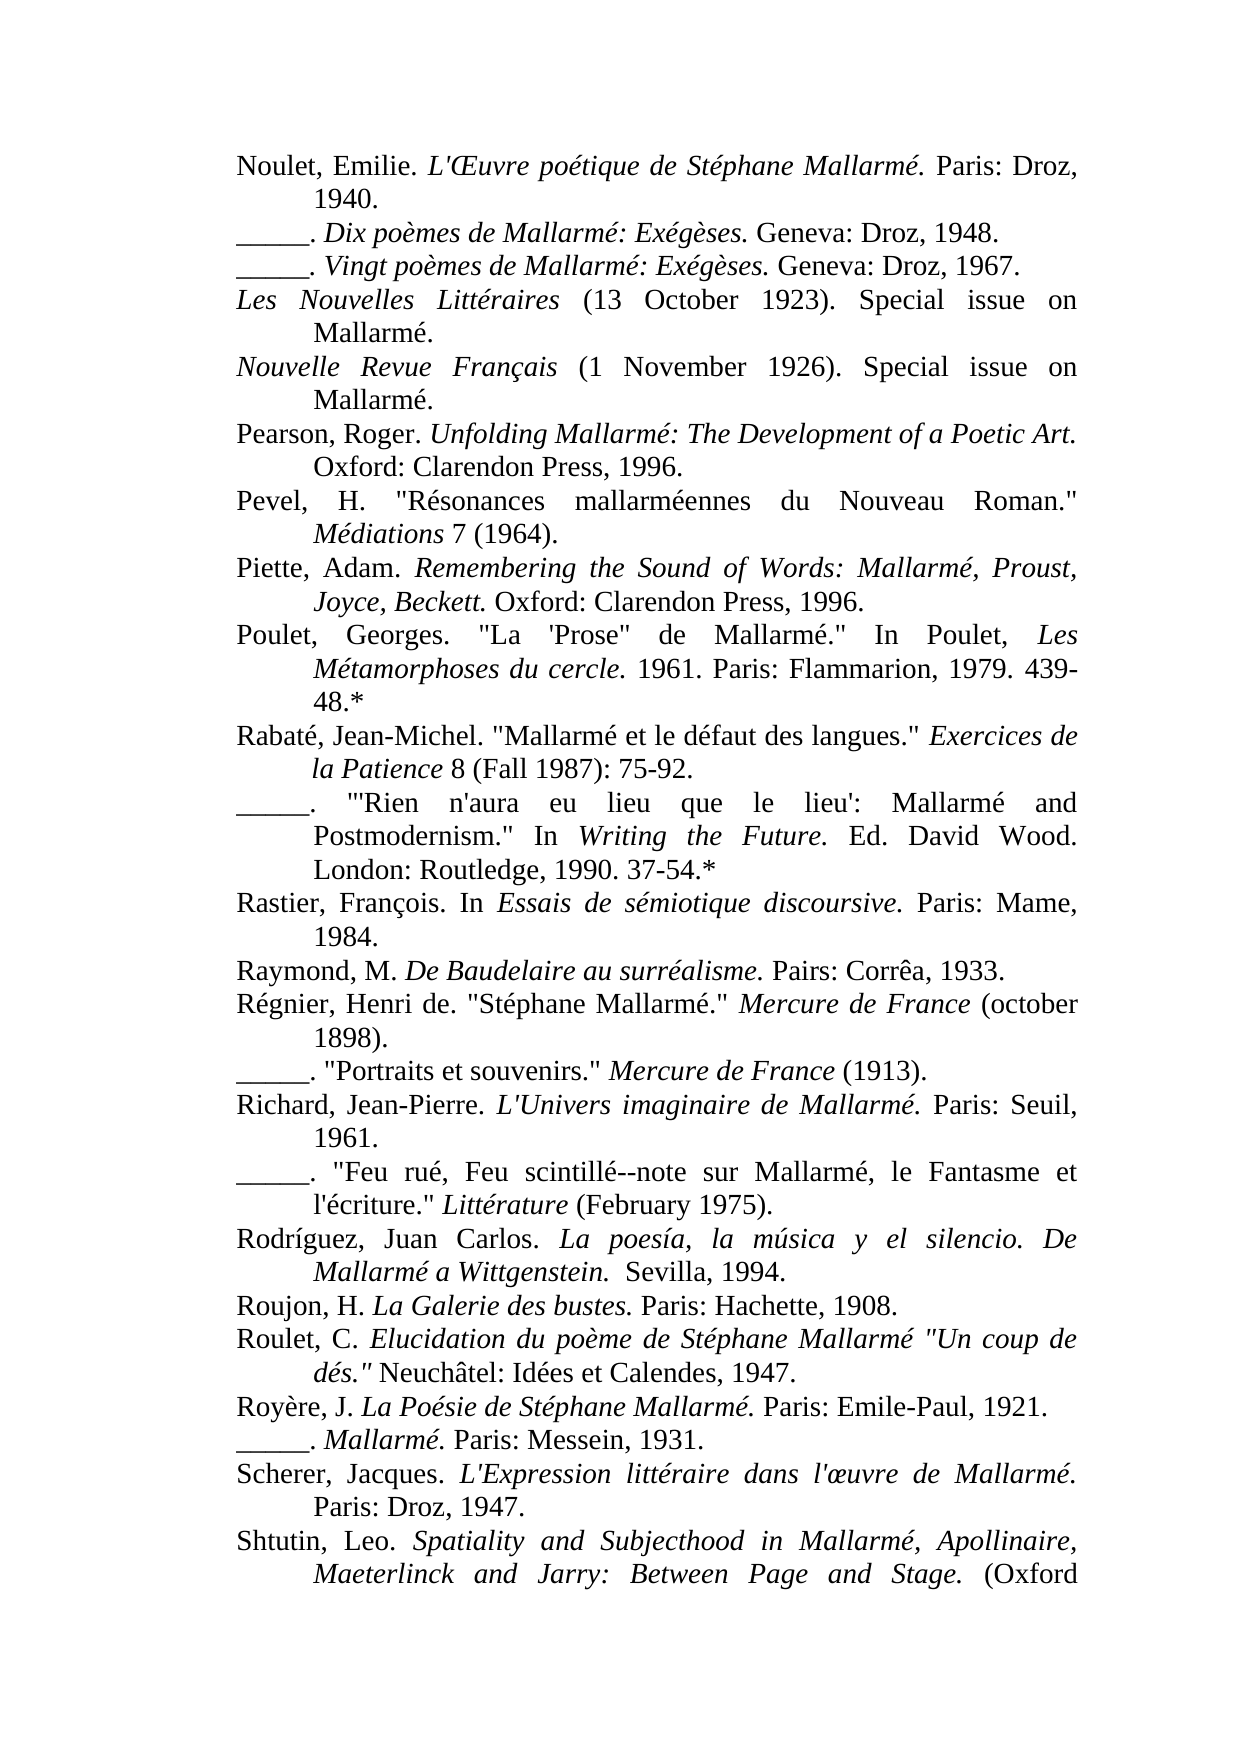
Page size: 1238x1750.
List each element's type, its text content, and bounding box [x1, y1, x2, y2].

text Rabaté, Jean-Michel. "Mallarmé et le défaut des langues." Exercices de la Patience 8 (Fall 1987): 75-92. [236, 718, 1078, 785]
text _____. "Feu rué, Feu scintillé--note sur Mallarmé, le Fantasme et l'écriture." Littérature (February 1975). [236, 1154, 1078, 1221]
text Les Nouvelles Littéraires (13 October 1923). Special issue on Mallarmé. [236, 282, 1078, 349]
text _____. "'Rien n'aura eu lieu que le lieu': Mallarmé and Postmodernism." In Writing the Future. Ed. David Wood. London: Routledge, 1990. 37-54.* [236, 785, 1078, 886]
text Pearson, Roger. Unfolding Mallarmé: The Development of a Poetic Art. Oxford: Clarendon Press, 1996. [236, 416, 1078, 483]
text _____. Vingt poèmes de Mallarmé: Exégèses. Geneva: Droz, 1967. [236, 248, 1078, 282]
text Régnier, Henri de. "Stéphane Mallarmé." Mercure de France (october 1898). [236, 986, 1078, 1053]
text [236, 1523, 1078, 1590]
text _____. Dix poèmes de Mallarmé: Exégèses. Geneva: Droz, 1948. [236, 215, 1078, 248]
text _____. Mallarmé. Paris: Messein, 1931. [236, 1422, 1078, 1456]
text Rastier, François. In Essais de sémiotique discoursive. Paris: Mame, 1984. [236, 886, 1078, 953]
text Noulet, Emilie. L'Œuvre poétique de Stéphane Mallarmé. Paris: Droz, 1940. [236, 148, 1078, 215]
text Piette, Adam. Remembering the Sound of Words: Mallarmé, Proust, Joyce, Beckett. Oxford: Clarendon Press, 1996. [236, 550, 1078, 617]
text Poulet, Georges. "La 'Prose" de Mallarmé." In Poulet, Les Métamorphoses du cercle. 1961. Paris: Flammarion, 1979. 439-48.* [236, 617, 1078, 718]
text Richard, Jean-Pierre. L'Univers imaginaire de Mallarmé. Paris: Seuil, 1961. [236, 1087, 1078, 1154]
text Scherer, Jacques. L'Expression littéraire dans l'œuvre de Mallarmé. Paris: Droz, 1947. [236, 1456, 1078, 1523]
text _____. "Portraits et souvenirs." Mercure de France (1913). [236, 1053, 1078, 1087]
text Pevel, H. "Résonances mallarméennes du Nouveau Roman." Médiations 7 (1964). [236, 483, 1078, 550]
text Nouvelle Revue Français (1 November 1926). Special issue on Mallarmé. [236, 349, 1078, 416]
text Royère, J. La Poésie de Stéphane Mallarmé. Paris: Emile-Paul, 1921. [236, 1389, 1078, 1422]
text Raymond, M. De Baudelaire au surréalisme. Pairs: Corrêa, 1933. [236, 953, 1078, 986]
text Roulet, C. Elucidation du poème de Stéphane Mallarmé "Un coup de dés." Neuchâtel: Idées et Calendes, 1947. [236, 1322, 1078, 1389]
text Rodríguez, Juan Carlos. La poesía, la música y el silencio. De Mallarmé a Wittgenstein. Sevilla, 1994. [236, 1221, 1078, 1288]
text Roujon, H. La Galerie des bustes. Paris: Hachette, 1908. [236, 1288, 1078, 1322]
